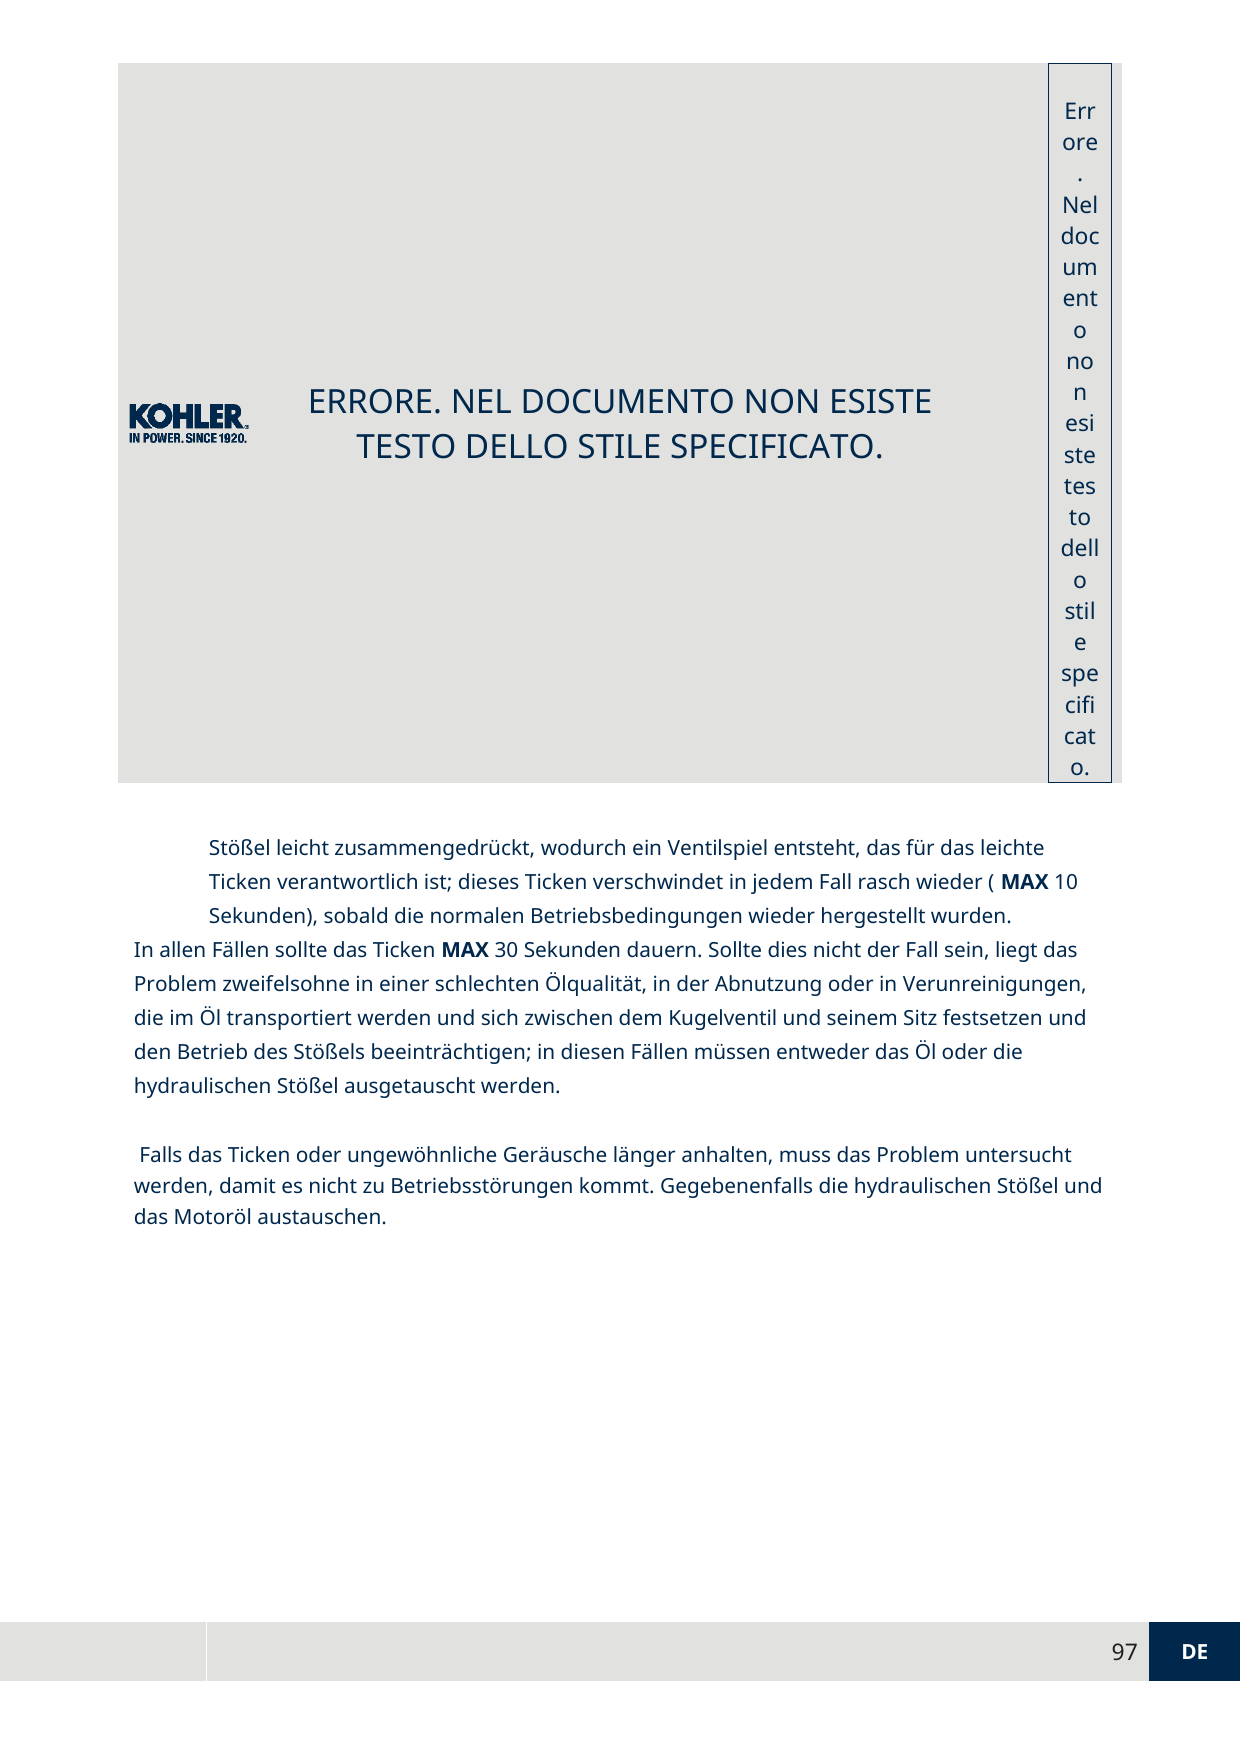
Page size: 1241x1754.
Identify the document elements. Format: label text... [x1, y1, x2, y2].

table_header 2.16.4.2 Schwierige Betriebssituationen: Für den einwandfreien Betrieb der hydraulischen Stößel ist es von grundlegender Bedeutung, dass die Niederdruckkammer des Kolbens 3 immer mit Öl gefüllt ist. Unter einigen Bedingungen ist dies nicht möglich (auf Grund der Tatsache, dass es durch die Ölleckagen bei stillstehendem Motor zu einer teilweisen Entleerung der Stößel kommen kann). Diese Situation entsteht durch Spiel, das sich durch ein typisches, tickendes Geräusch bemerkbar macht. Bei kaltem Motor kann die Befüllung der Stößel auf Grund der höheren Viskosität des Öls viel länger dauern, wenn nicht ein Öltyp verwendet wird, der den Umweltbedingungen entspricht ( Tab. 2.2 ) Wenn der Motor sehr warm ist, bzw. unter besonderen Betriebsbedingungen, wie zum Beispiel einem langen Betrieb mit ausgeprägten Gefällen: im Leerlauf kann der Öldruck niedrig sein und im Kreislauf können sich kleine Luftbläschen bilden. Dadurch wird der Stößel leicht zusammengedrückt, wodurch ein Ventilspiel entsteht, das für das leichte Ticken verantwortlich ist; dieses Ticken verschwindet in jedem Fall rasch wieder ( MAX 10 Sekunden), sobald die normalen Betriebsbedingungen wieder hergestellt wurden. In allen Fällen sollte das Ticken MAX 30 Sekunden dauern. Sollte dies nicht der Fall sein, liegt das Problem zweifelsohne in einer schlechten Ölqualität, in der Abnutzung oder in Verunreinigungen, die im Öl transportiert werden und sich zwischen dem Kugelventil und seinem Sitz festsetzen und den Betrieb des Stößels beeinträchtigen; in diesen Fällen müssen entweder das Öl oder die hydraulischen Stößel ausgetauscht werden. Falls das Ticken oder ungewöhnliche Geräusche länger anhalten, muss das Problem untersucht werden, damit es nicht zu Betriebsstörungen kommt. Gegebenenfalls die hydraulischen Stößel und das Motoröl austauschen. [118, 815, 1122, 1246]
picture [129, 403, 249, 443]
